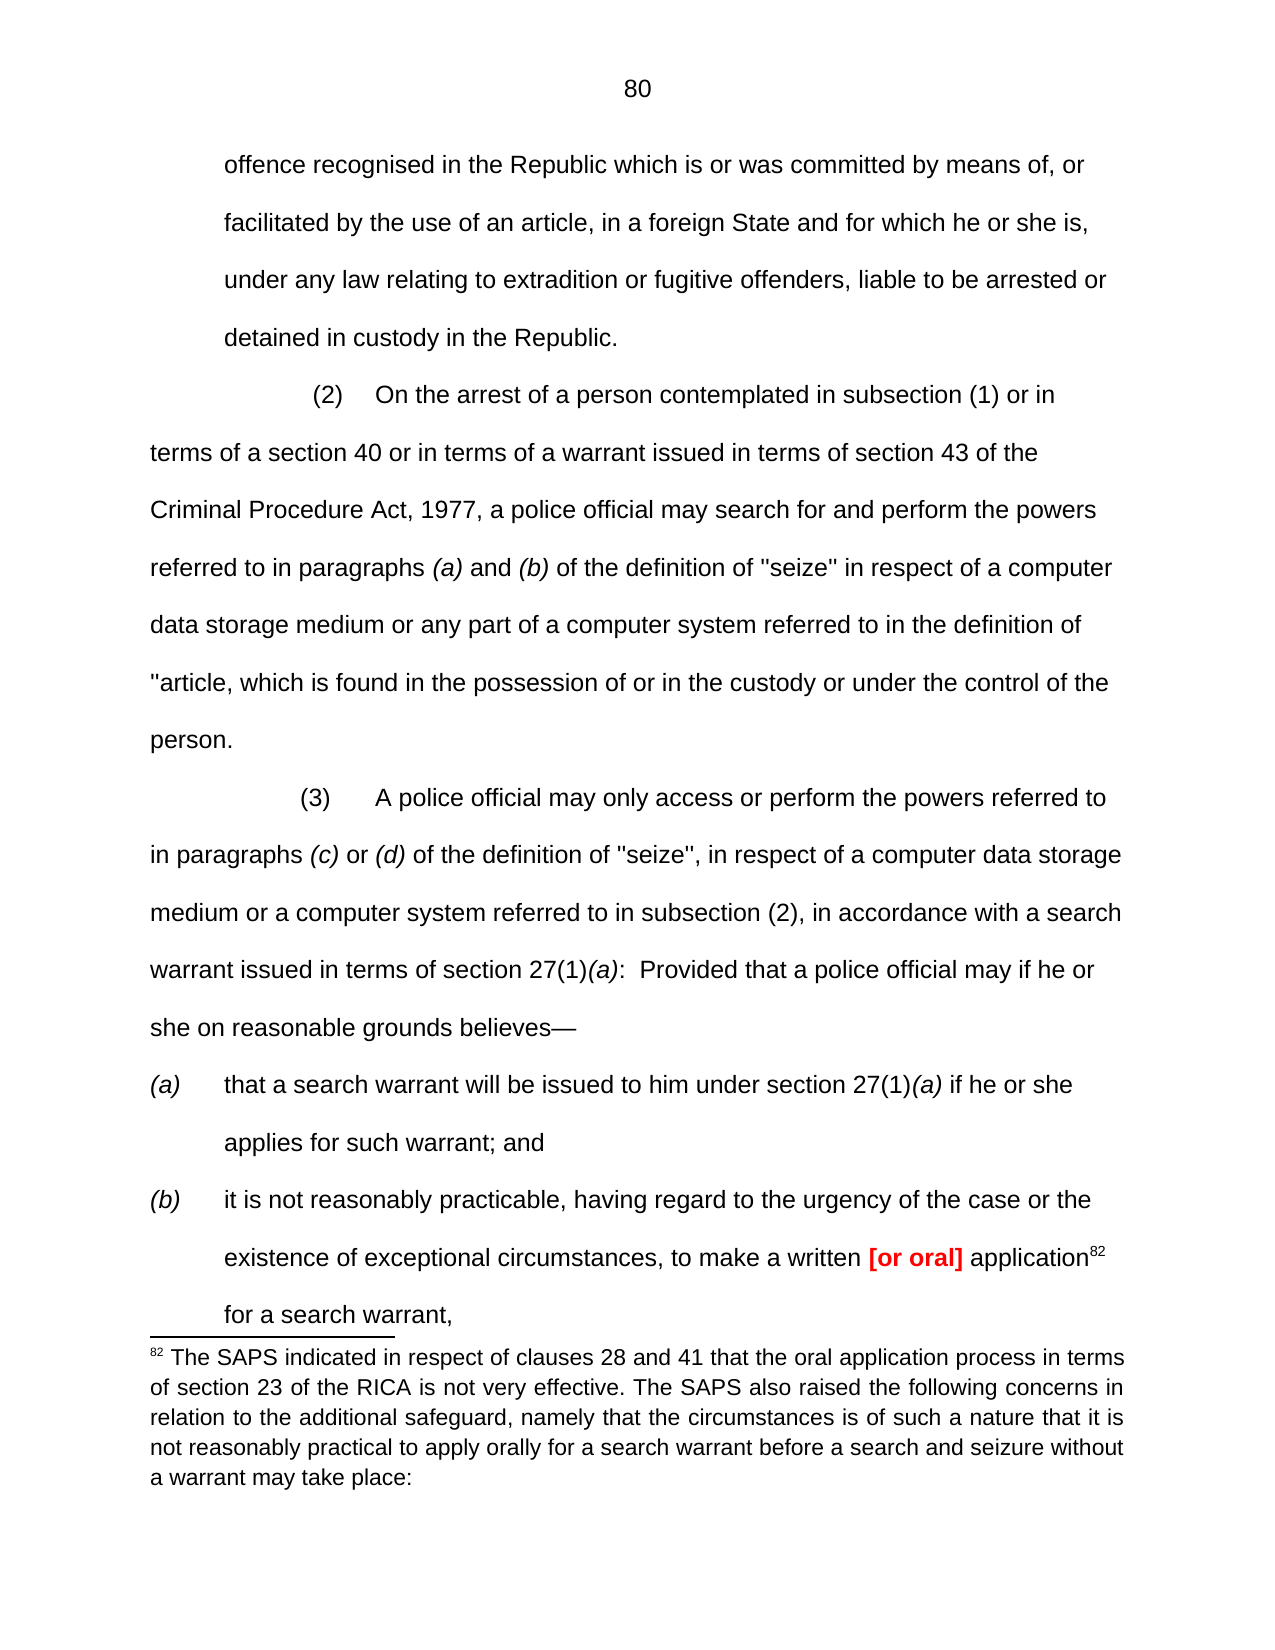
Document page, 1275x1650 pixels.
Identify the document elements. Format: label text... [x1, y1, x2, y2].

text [150, 150, 1125, 351]
text (a) that a search warrant will be issued to him under section 27(1)(a) if he or she applies for such warrant; and [150, 1070, 1125, 1156]
text (3) A police official may only access or perform the powers referred to in paragraphs (c) or (d) of the definition of ''seize'', in respect of a computer data storage medium or a computer system referred to in subsection (2), in accordance with a search warrant issued in terms of section 27(1)(a): Provided that a police official may if he or she on reasonable grounds believes— [150, 782, 1125, 1041]
text (b) it is not reasonably practicable, having regard to the urgency of the case or the existence of exceptional circumstances, to make a written [or oral] application for a search warrant, [150, 1185, 1125, 1329]
text (2) On the arrest of a person contemplated in subsection (1) or in terms of a section 40 or in terms of a warrant issued in terms of section 43 of the Criminal Procedure Act, 1977, a police official may search for and perform the powers referred to in paragraphs (a) and (b) of the definition of ''seize'' in respect of a computer data storage medium or any part of a computer system referred to in the definition of ''article, which is found in the possession of or in the custody or under the control of the person. [150, 380, 1125, 754]
